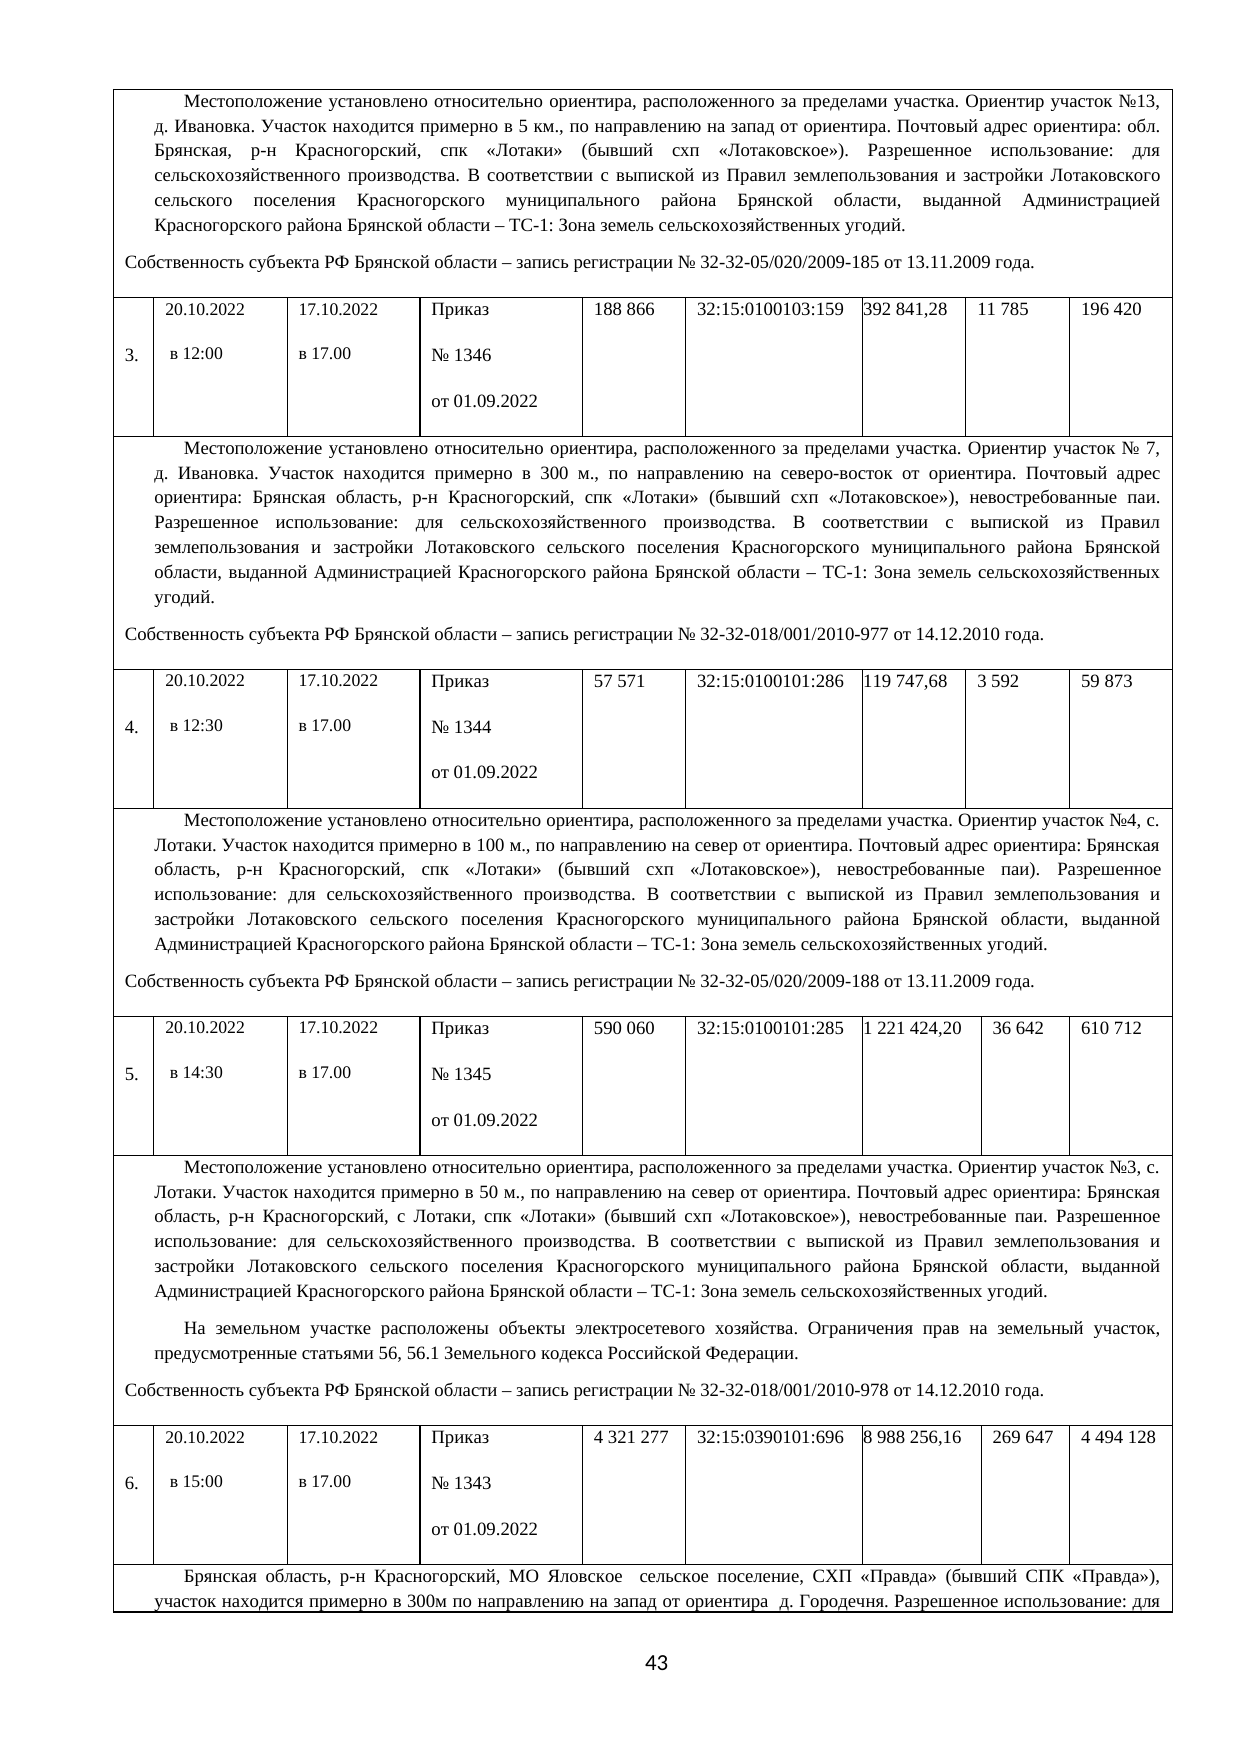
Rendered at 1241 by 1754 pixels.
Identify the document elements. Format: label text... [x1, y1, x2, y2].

table_cell 196 420 [1070, 298, 1172, 436]
table_cell 4 494 128 [1070, 1426, 1172, 1564]
table_cell 32:15:0100101:286 [686, 670, 862, 808]
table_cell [114, 1565, 1172, 1611]
table_cell 17.10.2022 в 17.00 [288, 1017, 419, 1155]
table_cell 590 060 [583, 1017, 685, 1155]
table_cell Приказ № 1345 от 01.09.2022 [421, 1017, 582, 1155]
table_cell Приказ № 1344 от 01.09.2022 [421, 670, 582, 808]
table_cell Местоположение установлено относительно ориентира, расположенного за пределами участка. Ориентир участок № 7, д. Ивановка. Участок находится примерно в 300 м., по направлению на северо-восток от ориентира. Почтовый адрес ориентира: Брянская область, р-н Красногорский, спк «Лотаки» (бывший схп «Лотаковское»), невостребованные паи. Разрешенное использование: для сельскохозяйственного производства. В соответствии с выпиской из Правил землепользования и застройки Лотаковского сельского поселения Красногорского муниципального района Брянской области, выданной Администрацией Красногорского района Брянской области – ТС-1: Зона земель сельскохозяйственных угодий. Собственность субъекта РФ Брянской области – запись регистрации № 32-32-018/001/2010-977 от 14.12.2010 года. [114, 437, 1172, 669]
table_cell Местоположение установлено относительно ориентира, расположенного за пределами участка. Ориентир участок №4, с. Лотаки. Участок находится примерно в 100 м., по направлению на север от ориентира. Почтовый адрес ориентира: Брянская область, р-н Красногорский, спк «Лотаки» (бывший схп «Лотаковское»), невостребованные паи). Разрешенное использование: для сельскохозяйственного производства. В соответствии с выпиской из Правил землепользования и застройки Лотаковского сельского поселения Красногорского муниципального района Брянской области, выданной Администрацией Красногорского района Брянской области – ТС-1: Зона земель сельскохозяйственных угодий. Собственность субъекта РФ Брянской области – запись регистрации № 32-32-05/020/2009-188 от 13.11.2009 года. [114, 809, 1172, 1016]
table_cell Местоположение установлено относительно ориентира, расположенного за пределами участка. Ориентир участок №13, д. Ивановка. Участок находится примерно в 5 км., по направлению на запад от ориентира. Почтовый адрес ориентира: обл. Брянская, р-н Красногорский, спк «Лотаки» (бывший схп «Лотаковское»). Разрешенное использование: для сельскохозяйственного производства. В соответствии с выпиской из Правил землепользования и застройки Лотаковского сельского поселения Красногорского муниципального района Брянской области, выданной Администрацией Красногорского района Брянской области – ТС-1: Зона земель сельскохозяйственных угодий. Собственность субъекта РФ Брянской области – запись регистрации № 32-32-05/020/2009-185 от 13.11.2009 года. [114, 90, 1172, 297]
table_cell 36 642 [982, 1017, 1069, 1155]
table_cell 20.10.2022 в 12:30 [154, 670, 287, 808]
table_cell 17.10.2022 в 17.00 [288, 298, 419, 436]
table_cell 32:15:0390101:696 [686, 1426, 862, 1564]
table_cell 5. [114, 1017, 153, 1155]
table_cell 11 785 [966, 298, 1069, 436]
table_cell 188 866 [583, 298, 685, 436]
table_cell 3 592 [966, 670, 1069, 808]
table_cell 4. [114, 670, 153, 808]
table_cell 17.10.2022 в 17.00 [288, 670, 419, 808]
table_cell 269 647 [982, 1426, 1069, 1564]
table_cell 1 221 424,20 [863, 1017, 981, 1155]
table_cell 17.10.2022 в 17.00 [288, 1426, 419, 1564]
table_cell Приказ № 1346 от 01.09.2022 [421, 298, 582, 436]
table_cell 20.10.2022 в 12:00 [154, 298, 287, 436]
table_cell 20.10.2022 в 14:30 [154, 1017, 287, 1155]
table_cell 6. [114, 1426, 153, 1564]
table_cell 57 571 [583, 670, 685, 808]
table_cell 59 873 [1070, 670, 1172, 808]
table_cell 610 712 [1070, 1017, 1172, 1155]
table_cell 32:15:0100101:285 [686, 1017, 862, 1155]
table_cell 4 321 277 [583, 1426, 685, 1564]
table_cell Местоположение установлено относительно ориентира, расположенного за пределами участка. Ориентир участок №3, с. Лотаки. Участок находится примерно в 50 м., по направлению на север от ориентира. Почтовый адрес ориентира: Брянская область, р-н Красногорский, с Лотаки, спк «Лотаки» (бывший схп «Лотаковское»), невостребованные паи. Разрешенное использование: для сельскохозяйственного производства. В соответствии с выпиской из Правил землепользования и застройки Лотаковского сельского поселения Красногорского муниципального района Брянской области, выданной Администрацией Красногорского района Брянской области – ТС-1: Зона земель сельскохозяйственных угодий. На земельном участке расположены объекты электросетевого хозяйства. Ограничения прав на земельный участок, предусмотренные статьями 56, 56.1 Земельного кодекса Российской Федерации. Собственность субъекта РФ Брянской области – запись регистрации № 32-32-018/001/2010-978 от 14.12.2010 года. [114, 1156, 1172, 1425]
table_cell Приказ № 1343 от 01.09.2022 [421, 1426, 582, 1564]
table_cell 8 988 256,16 [863, 1426, 981, 1564]
table_cell 32:15:0100103:159 [686, 298, 862, 436]
table_cell 3. [114, 298, 153, 436]
table_cell 20.10.2022 в 15:00 [154, 1426, 287, 1564]
table_cell 119 747,68 [863, 670, 965, 808]
table_cell 392 841,28 [863, 298, 965, 436]
